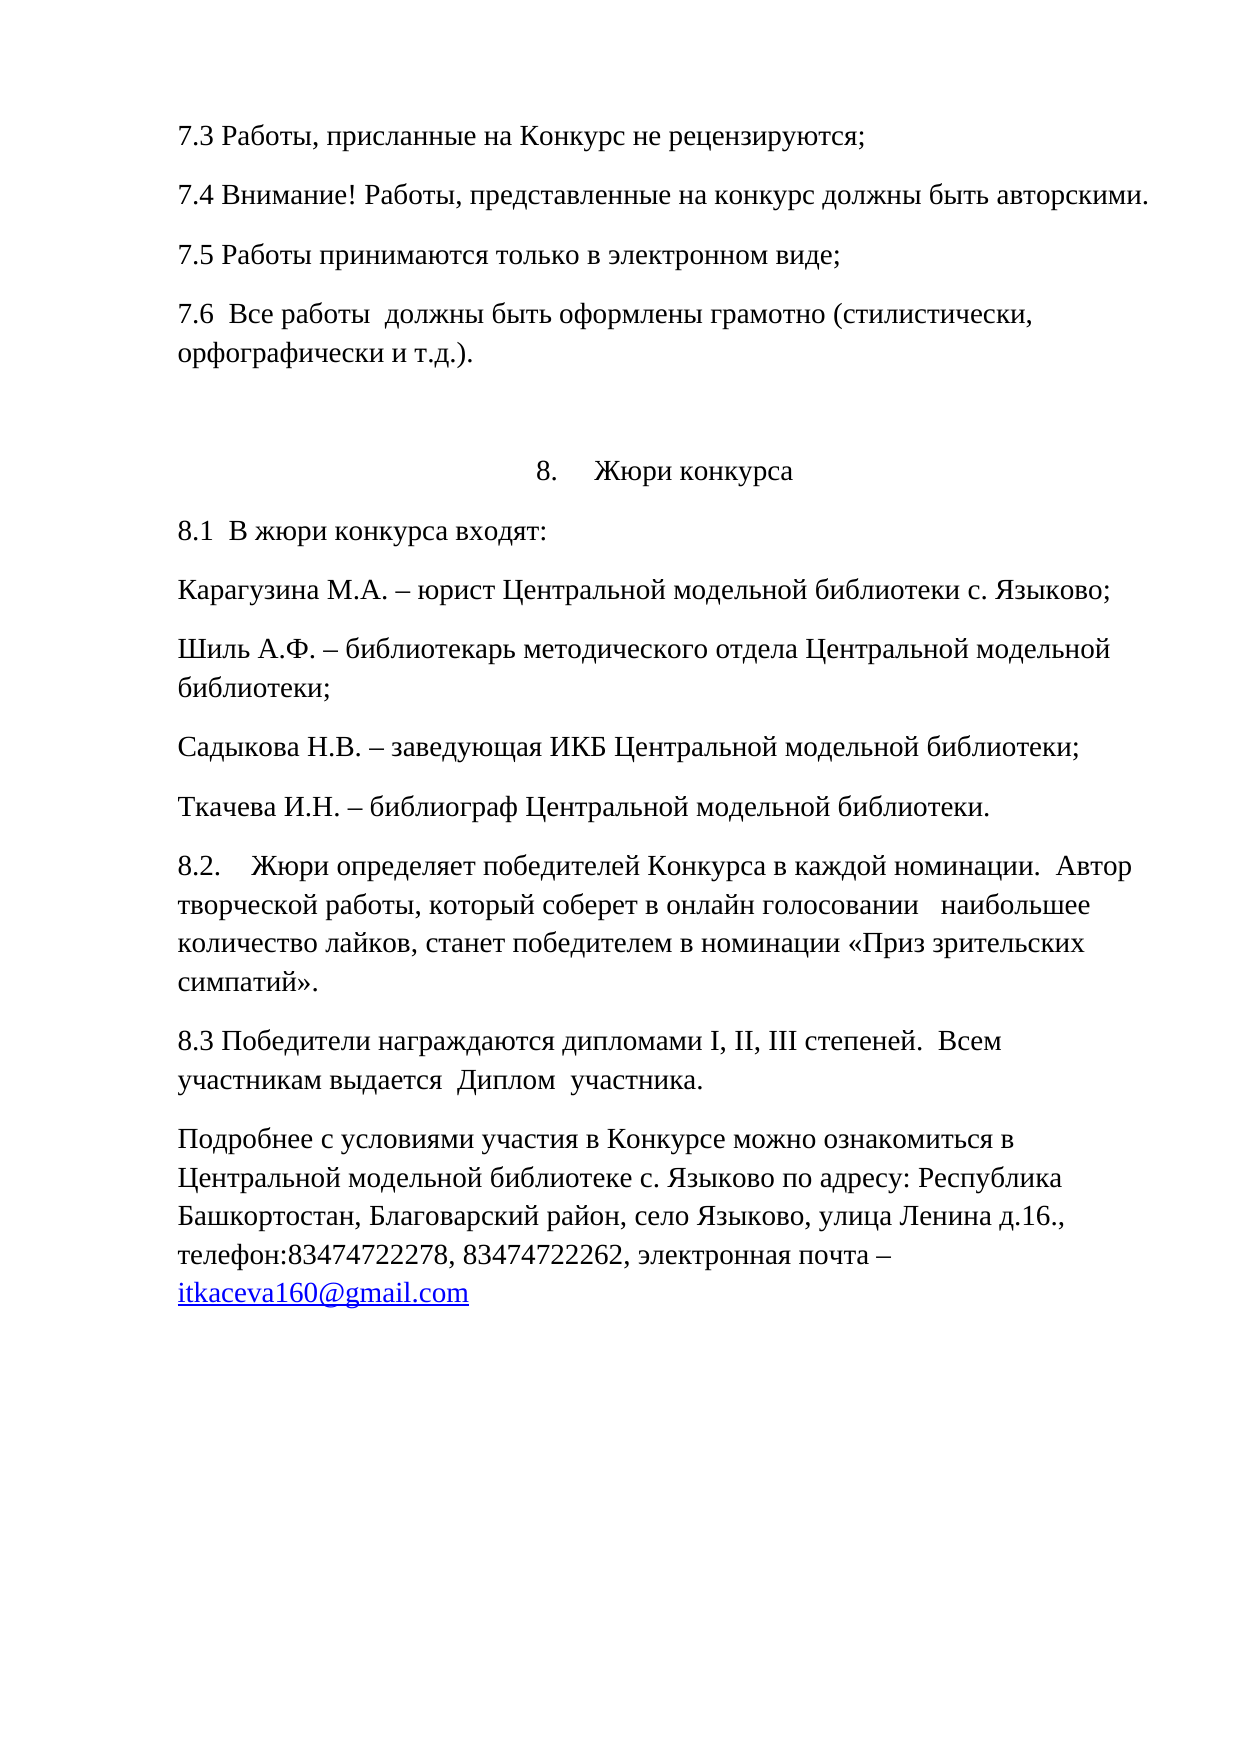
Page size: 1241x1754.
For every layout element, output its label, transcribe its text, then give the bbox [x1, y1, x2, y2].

text Карагузина М.А. – юрист Центральной модельной библиотеки с. Языково; [177, 572, 1152, 606]
text 8.1 В жюри конкурса входят: [177, 513, 1152, 546]
text 8.3 Победители награждаются дипломами I, II, III степеней. Всем участникам выдается Диплом участника. [177, 1023, 1152, 1095]
text Ткачева И.Н. – библиограф Центральной модельной библиотеки. [177, 789, 1152, 822]
text Подробнее с условиями участия в Конкурсе можно ознакомиться в Центральной модельной библиотеке с. Языково по адресу: Республика Башкортостан, Благоварский район, село Языково, улица Ленина д.16., телефон:83474722278, 83474722262, электронная почта – itkaceva160@gmail.com [177, 1121, 1152, 1309]
text 8.2. Жюри определяет победителей Конкурса в каждой номинации. Автор творческой работы, который соберет в онлайн голосовании наибольшее количество лайков, станет победителем в номинации «Приз зрительских симпатий». [177, 848, 1152, 997]
text 7.5 Работы принимаются только в электронном виде; [177, 237, 1152, 270]
text Шиль А.Ф. – библиотекарь методического отдела Центральной модельной библиотеки; [177, 632, 1152, 704]
text 8. Жюри конкурса [177, 453, 1152, 487]
text Садыкова Н.В. – заведующая ИКБ Центральной модельной библиотеки; [177, 729, 1152, 763]
text 7.4 Внимание! Работы, представленные на конкурс должны быть авторскими. [177, 177, 1152, 211]
text 7.3 Работы, присланные на Конкурс не рецензируются; [177, 118, 1152, 152]
text 7.6 Все работы должны быть оформлены грамотно (стилистически, орфографически и т.д.). [177, 296, 1152, 368]
